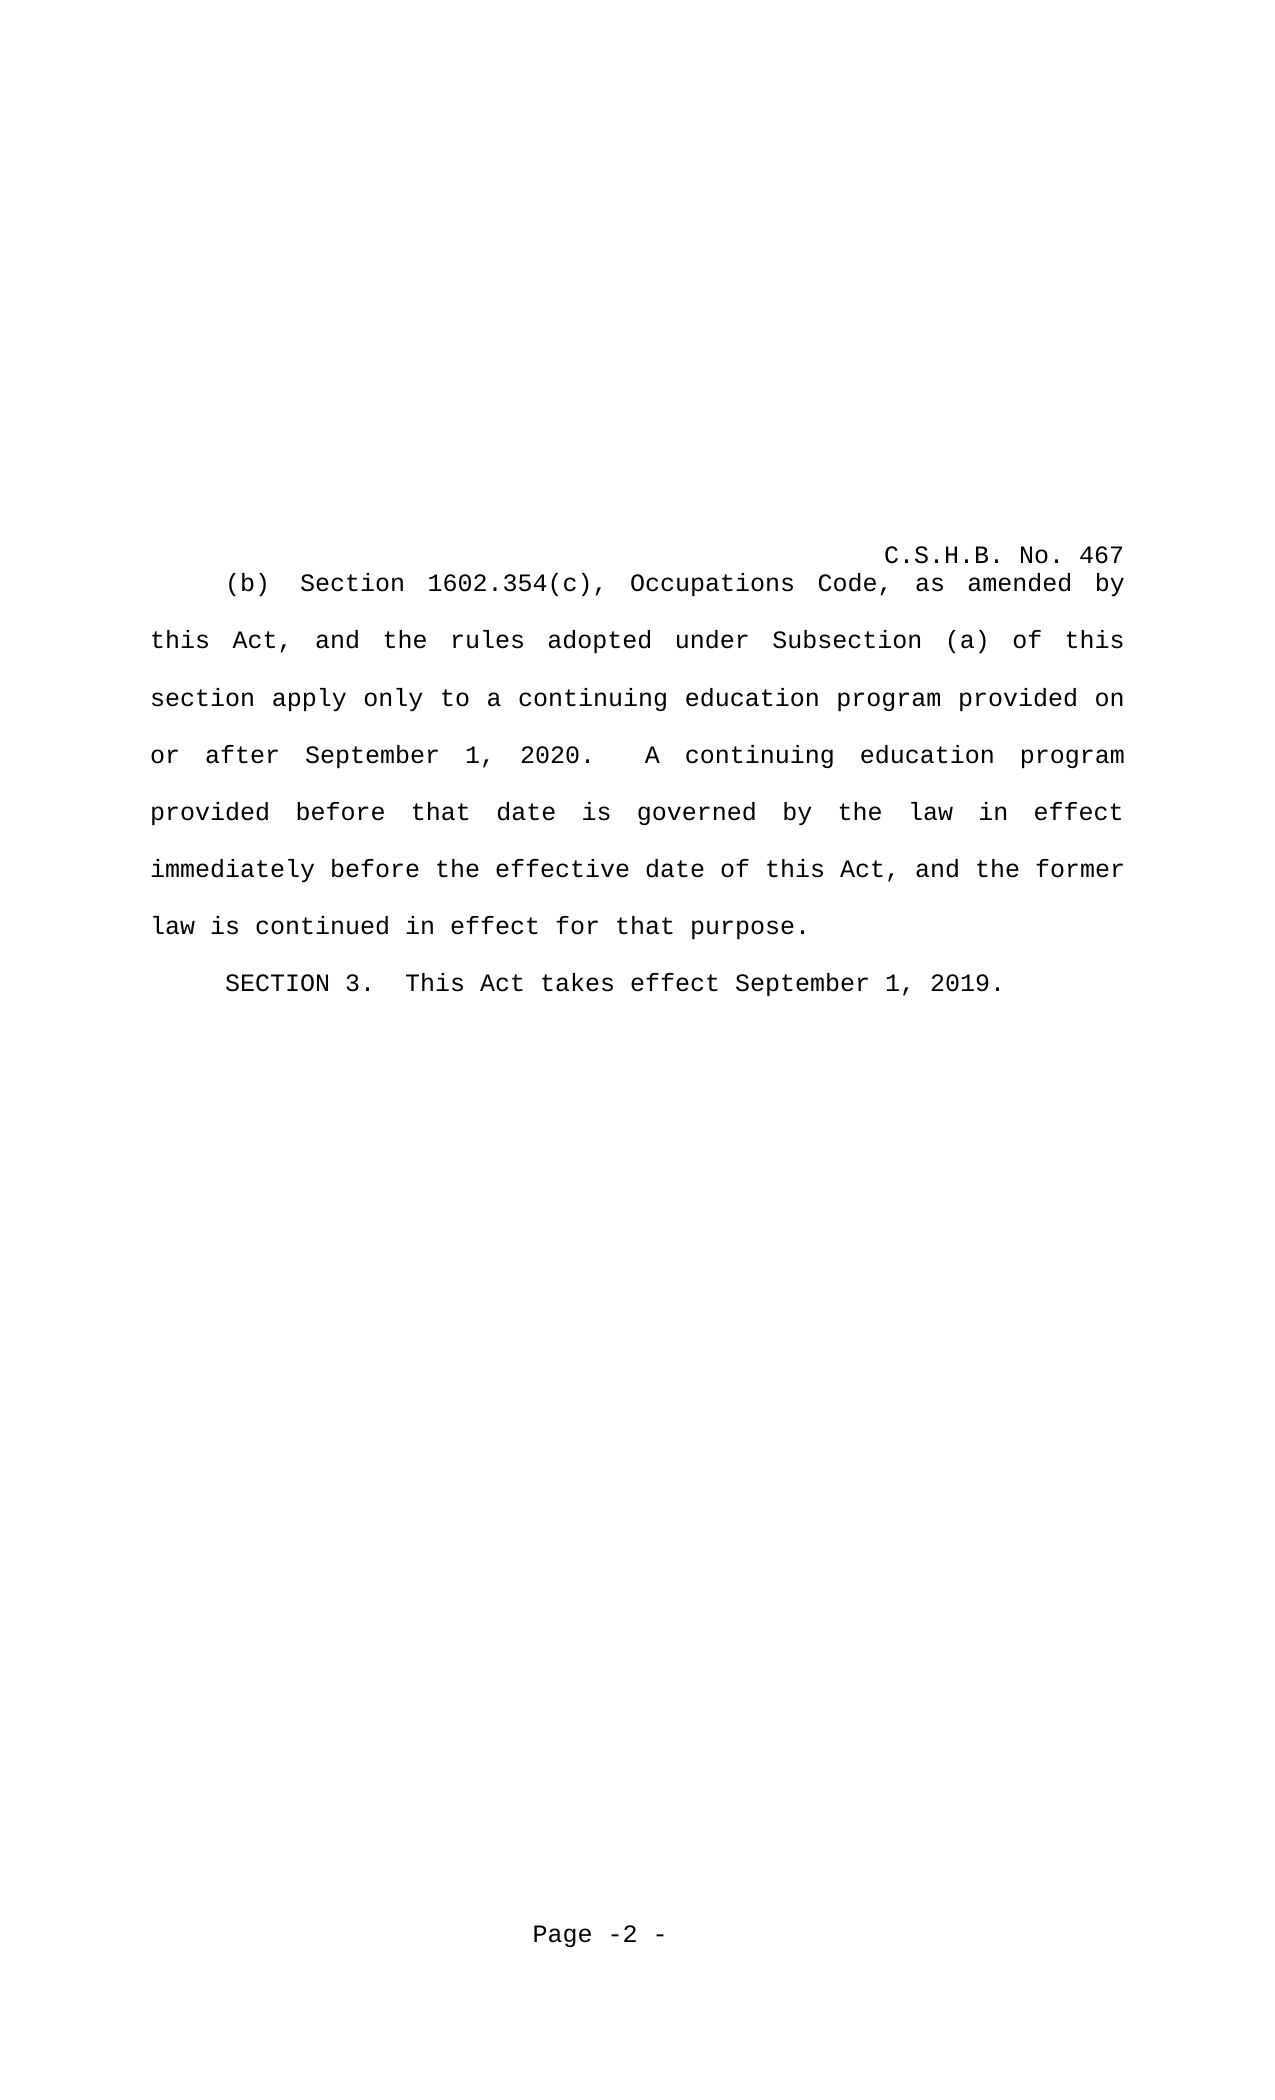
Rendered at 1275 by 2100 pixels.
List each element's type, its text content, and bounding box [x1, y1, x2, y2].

text (b) Section 1602.354(c), Occupations Code, as amended by this Act, and the rules adopted under Subsection (a) of this section apply only to a continuing education program provided on or after September 1, 2020. A continuing education program provided before that date is governed by the law in effect immediately before the effective date of this Act, and the former law is continued in effect for that purpose. [150, 571, 1125, 942]
text SECTION 3. This Act takes effect September 1, 2019. [150, 970, 1125, 999]
